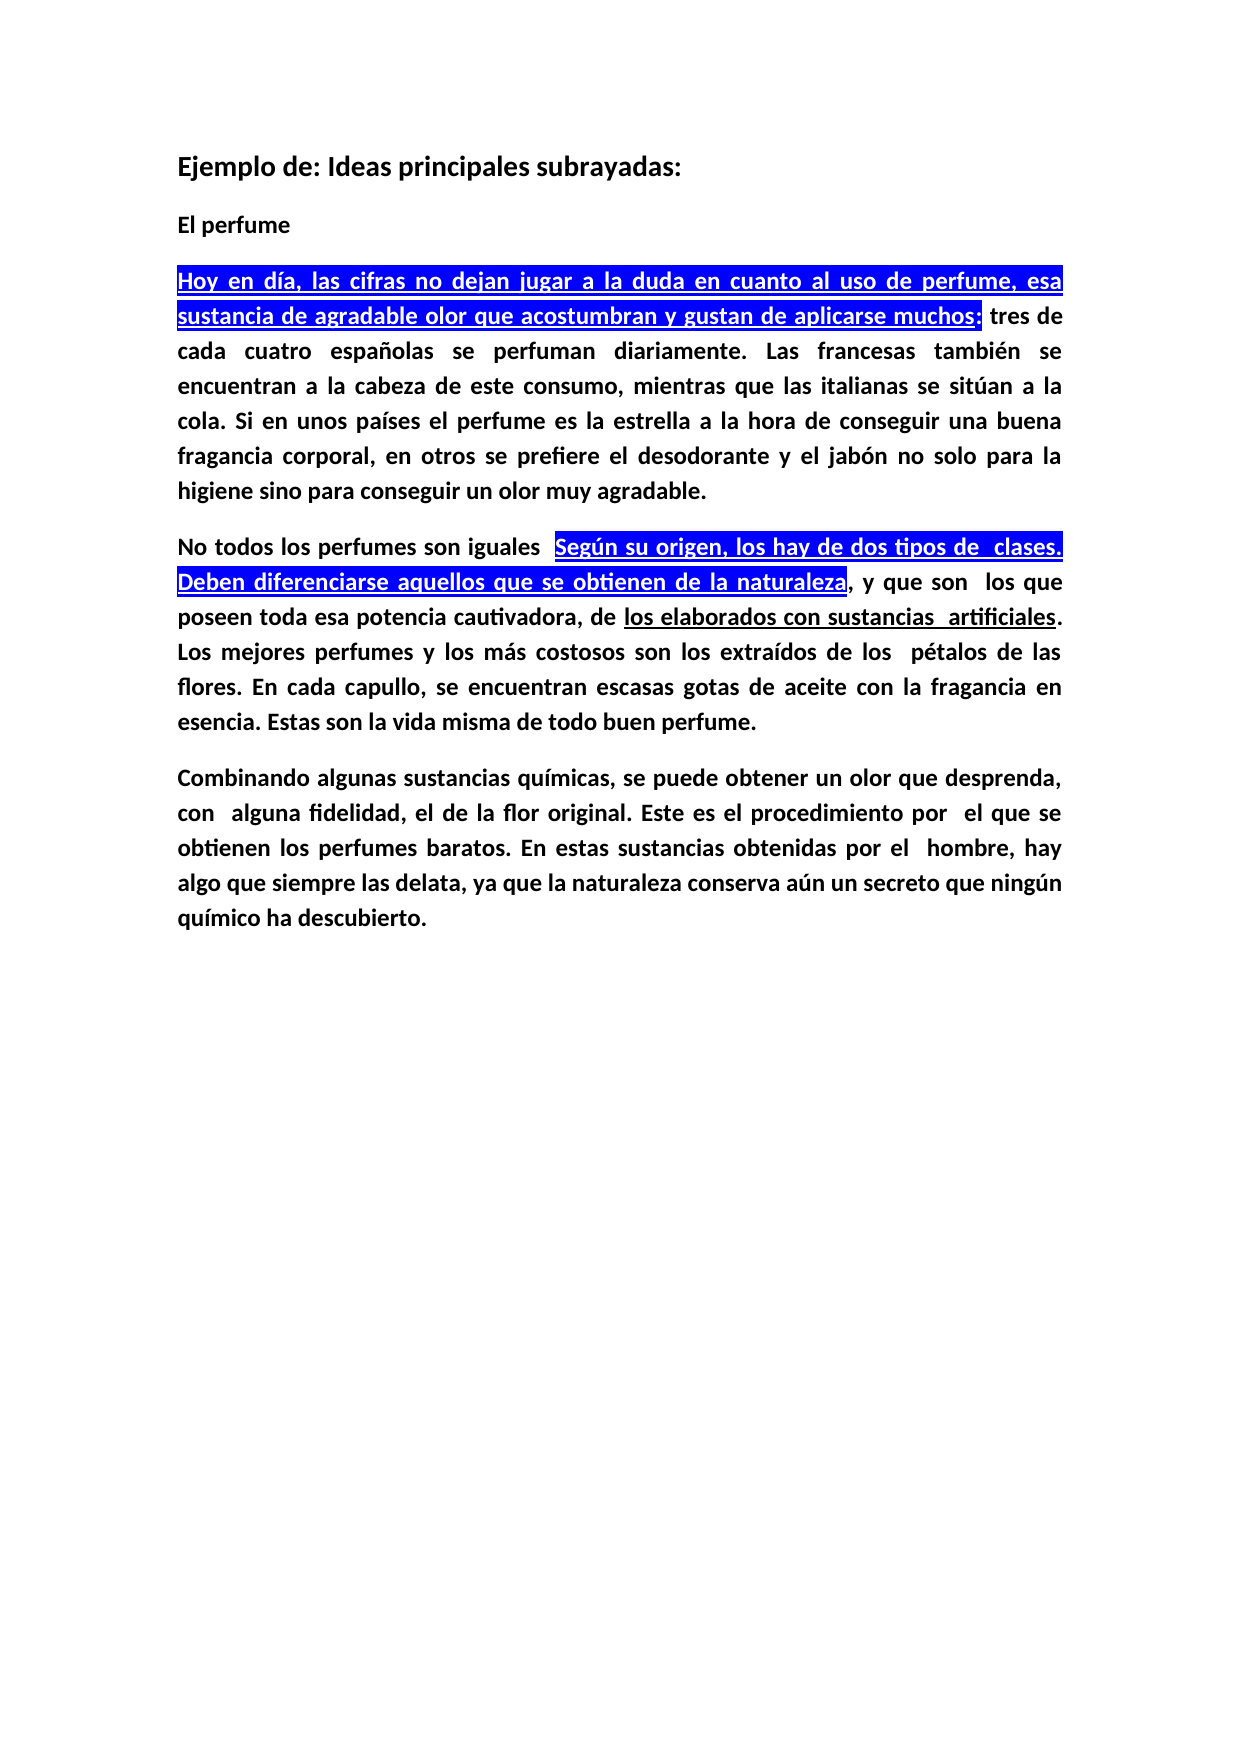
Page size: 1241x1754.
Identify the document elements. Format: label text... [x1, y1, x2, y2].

text Ejemplo de: Ideas principales subrayadas: [177, 148, 1063, 183]
text Hoy en día, las cifras no dejan jugar a la duda en cuanto al uso de perfume, esa sustancia de agradable olor que acostumbran y gustan de aplicarse muchos: tres de cada cuatro españolas se perfuman diariamente. Las francesas también se encuentran a la cabeza de este consumo, mientras que las italianas se sitúan a la cola. Si en unos países el perfume es la estrella a la hora de conseguir una buena fragancia corporal, en otros se prefiere el desodorante y el jabón no solo para la higiene sino para conseguir un olor muy agradable. [177, 296, 1063, 506]
text Combinando algunas sustancias químicas, se puede obtener un olor que desprenda, con alguna fidelidad, el de la flor original. Este es el procedimiento por el que se obtienen los perfumes baratos. En estas sustancias obtenidas por el hombre, hay algo que siempre las delata, ya que la naturaleza conserva aún un secreto que ningún químico ha descubierto. [177, 762, 1063, 932]
text El perfume [177, 209, 1063, 240]
text No todos los perfumes son iguales. Según su origen, los hay de dos tipos de clases. Deben diferenciarse aquellos que se obtienen de la naturaleza, y que son los que poseen toda esa potencia cautivadora, de los elaborados con sustancias artificiales. Los mejores perfumes y los más costosos son los extraídos de los pétalos de las flores. En cada capullo, se encuentran escasas gotas de aceite con la fragancia en esencia. Estas son la vida misma de todo buen perfume. [177, 531, 1063, 737]
